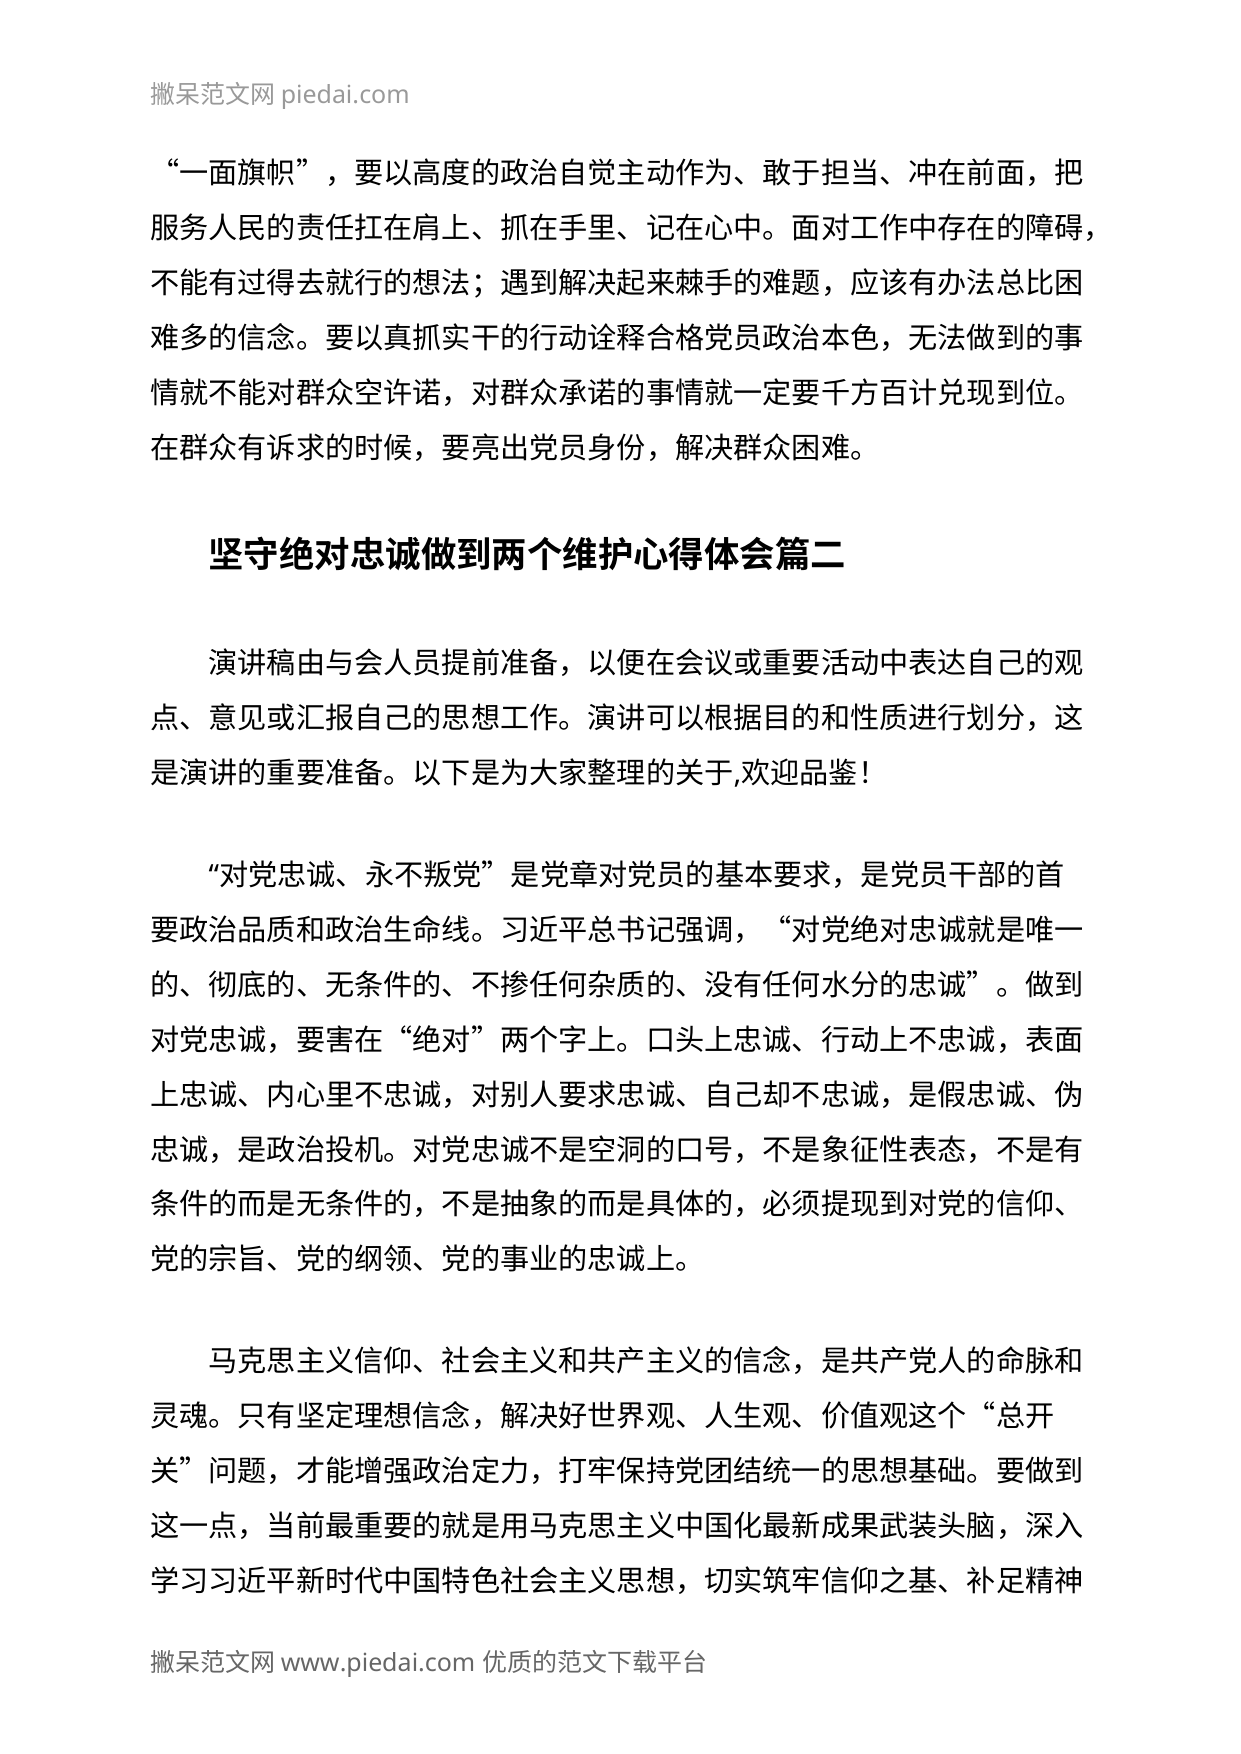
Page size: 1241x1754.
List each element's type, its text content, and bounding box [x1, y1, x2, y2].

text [150, 150, 1090, 467]
text 坚守绝对忠诚做到两个维护心得体会篇二 [150, 526, 1090, 577]
text 演讲稿由与会人员提前准备，以便在会议或重要活动中表达自己的观点、意见或汇报自己的思想工作。演讲可以根据目的和性质进行划分，这是演讲的重要准备。以下是为大家整理的关于,欢迎品鉴！ [150, 640, 1090, 792]
text “对党忠诚、永不叛党”是党章对党员的基本要求，是党员干部的首要政治品质和政治生命线。习近平总书记强调，“对党绝对忠诚就是唯一的、彻底的、无条件的、不掺任何杂质的、没有任何水分的忠诚”。做到对党忠诚，要害在“绝对”两个字上。口头上忠诚、行动上不忠诚，表面上忠诚、内心里不忠诚，对别人要求忠诚、自己却不忠诚，是假忠诚、伪忠诚，是政治投机。对党忠诚不是空洞的口号，不是象征性表态，不是有条件的而是无条件的，不是抽象的而是具体的，必须提现到对党的信仰、党的宗旨、党的纲领、党的事业的忠诚上。 [150, 851, 1090, 1278]
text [150, 1338, 1090, 1599]
